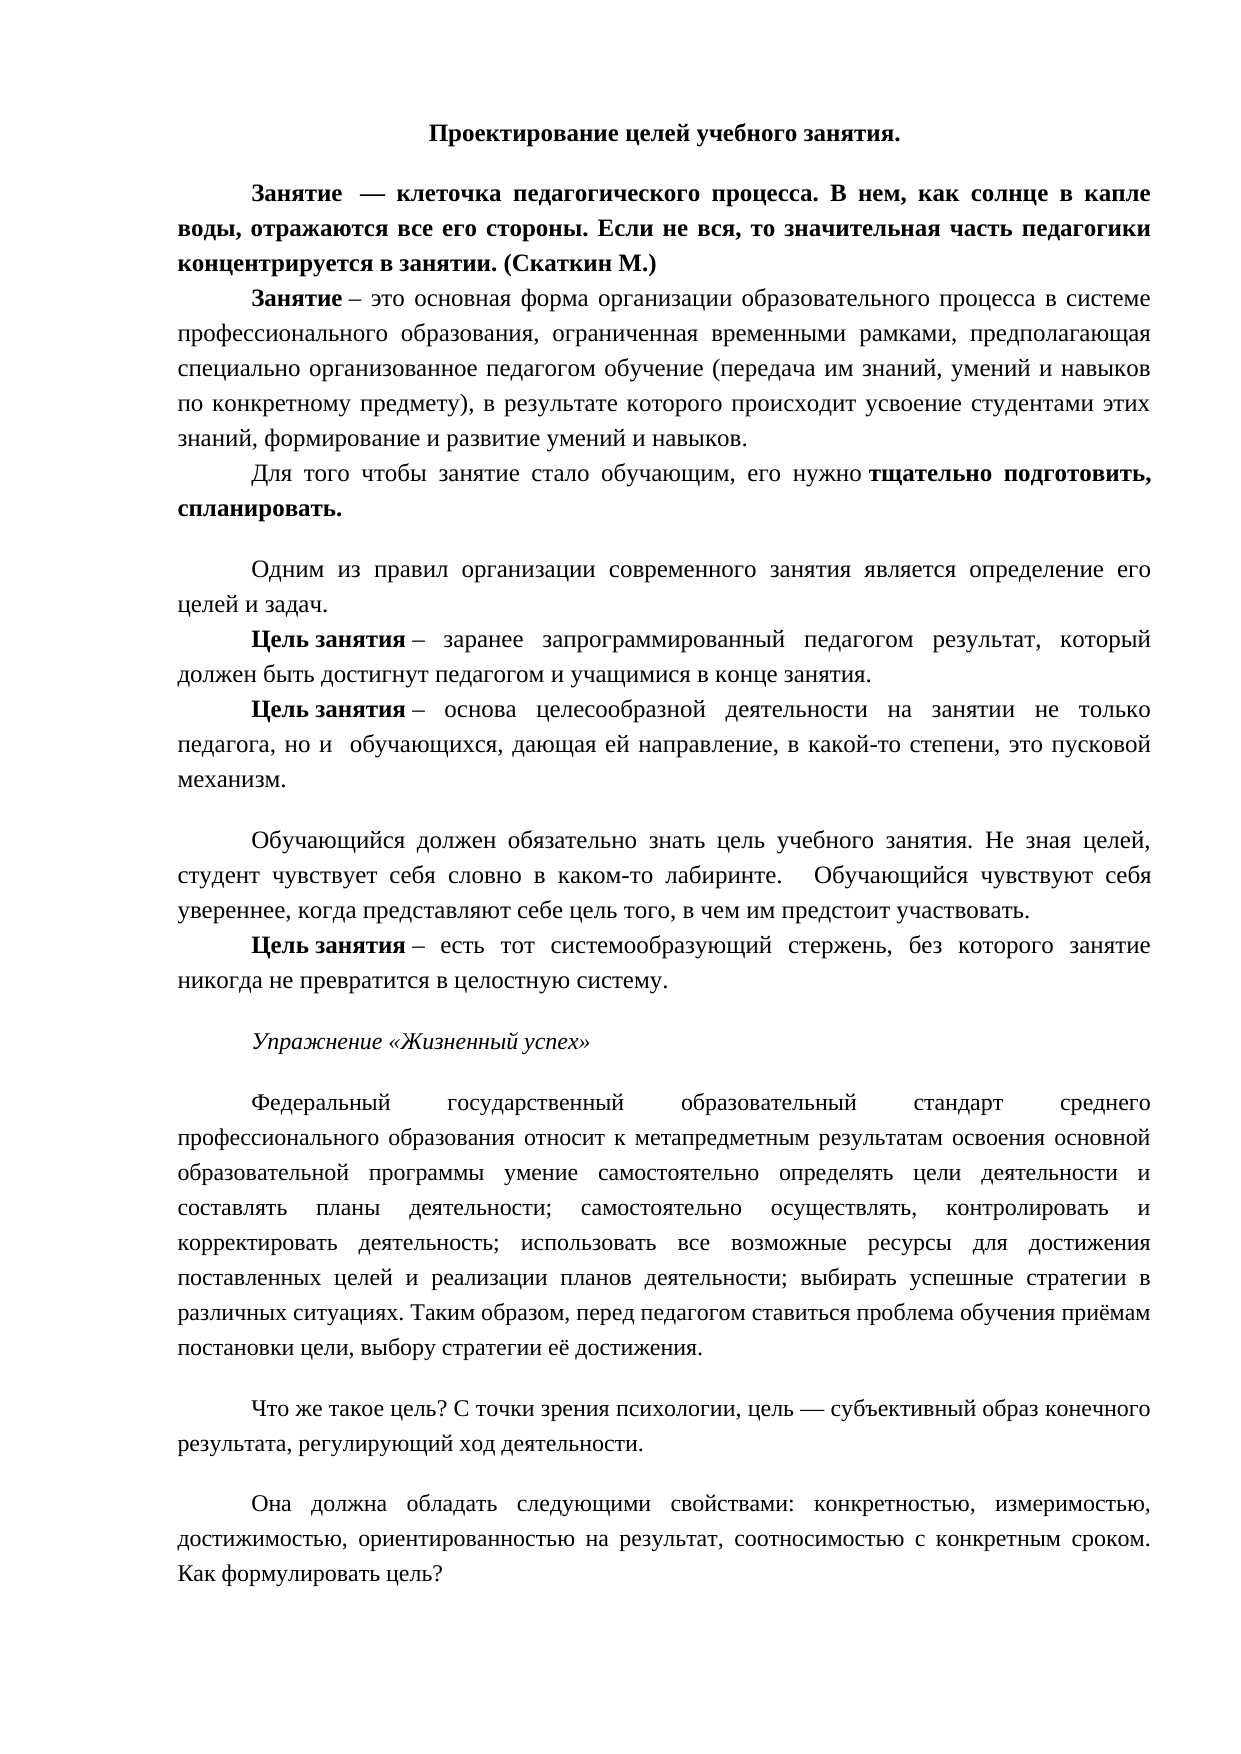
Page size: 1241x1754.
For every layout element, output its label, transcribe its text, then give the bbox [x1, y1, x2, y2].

text Проектирование целей учебного занятия. [177, 118, 1152, 147]
text Что же такое цель? С точки зрения психологии, цель — субъективный образ конечного результата, регулирующий ход деятельности. [177, 1386, 1152, 1456]
text Цель занятия – заранее запрограммированный педагогом результат, который должен быть достигнут педагогом и учащимися в конце занятия. [177, 618, 1152, 688]
text Занятие — клеточка педагогического процесса. В нем, как солнце в капле воды, отражаются все его стороны. Если не вся, то значительная часть педагогики концентрируется в занятии. (Скаткин М.) [177, 172, 1152, 277]
text Упражнение «Жизненный успех» [177, 1019, 1152, 1054]
text Федеральный государственный образовательный стандарт среднего профессионального образования относит к метапредметным результатам освоения основной образовательной программы умение самостоятельно определять цели деятельности и составлять планы деятельности; самостоятельно осуществлять, контролировать и корректировать деятельность; использовать все возможные ресурсы для достижения поставленных целей и реализации планов деятельности; выбирать успешные стратегии в различных ситуациях. Таким образом, перед педагогом ставиться проблема обучения приёмам постановки цели, выбору стратегии её достижения. [177, 1080, 1152, 1123]
text Одним из правил организации современного занятия является определение его целей и задач. [177, 548, 1152, 618]
text Она должна обладать следующими свойствами: конкретностью, измеримостью, достижимостью, ориентированностью на результат, соотносимостью с конкретным сроком. Как формулировать цель? [177, 1482, 1152, 1524]
text Она должна обладать следующими свойствами: конкретностью, измеримостью, достижимостью, ориентированностью на результат, соотносимостью с конкретным сроком. Как формулировать цель? [177, 1552, 1152, 1587]
text Цель занятия – есть тот системообразующий стержень, без которого занятие никогда не превратится в целостную систему. [177, 924, 1152, 994]
text Для того чтобы занятие стало обучающим, его нужно тщательно подготовить, спланировать. [177, 452, 1152, 522]
text Цель занятия – основа целесообразной деятельности на занятии не только педагога, но и обучающихся, дающая ей направление, в какой-то степени, это пусковой механизм. [177, 688, 1152, 793]
text Занятие – это основная форма организации образовательного процесса в системе профессионального образования, ограниченная временными рамками, предполагающая специально организованное педагогом обучение (передача им знаний, умений и навыков по конкретному предмету), в результате которого происходит усвоение студентами этих знаний, формирование и развитие умений и навыков. [177, 277, 1152, 452]
text Обучающийся должен обязательно знать цель учебного занятия. Не зная целей, студент чувствует себя словно в каком-то лабиринте. Обучающийся чувствуют себя увереннее, когда представляют себе цель того, в чем им предстоит участвовать. [177, 819, 1152, 924]
